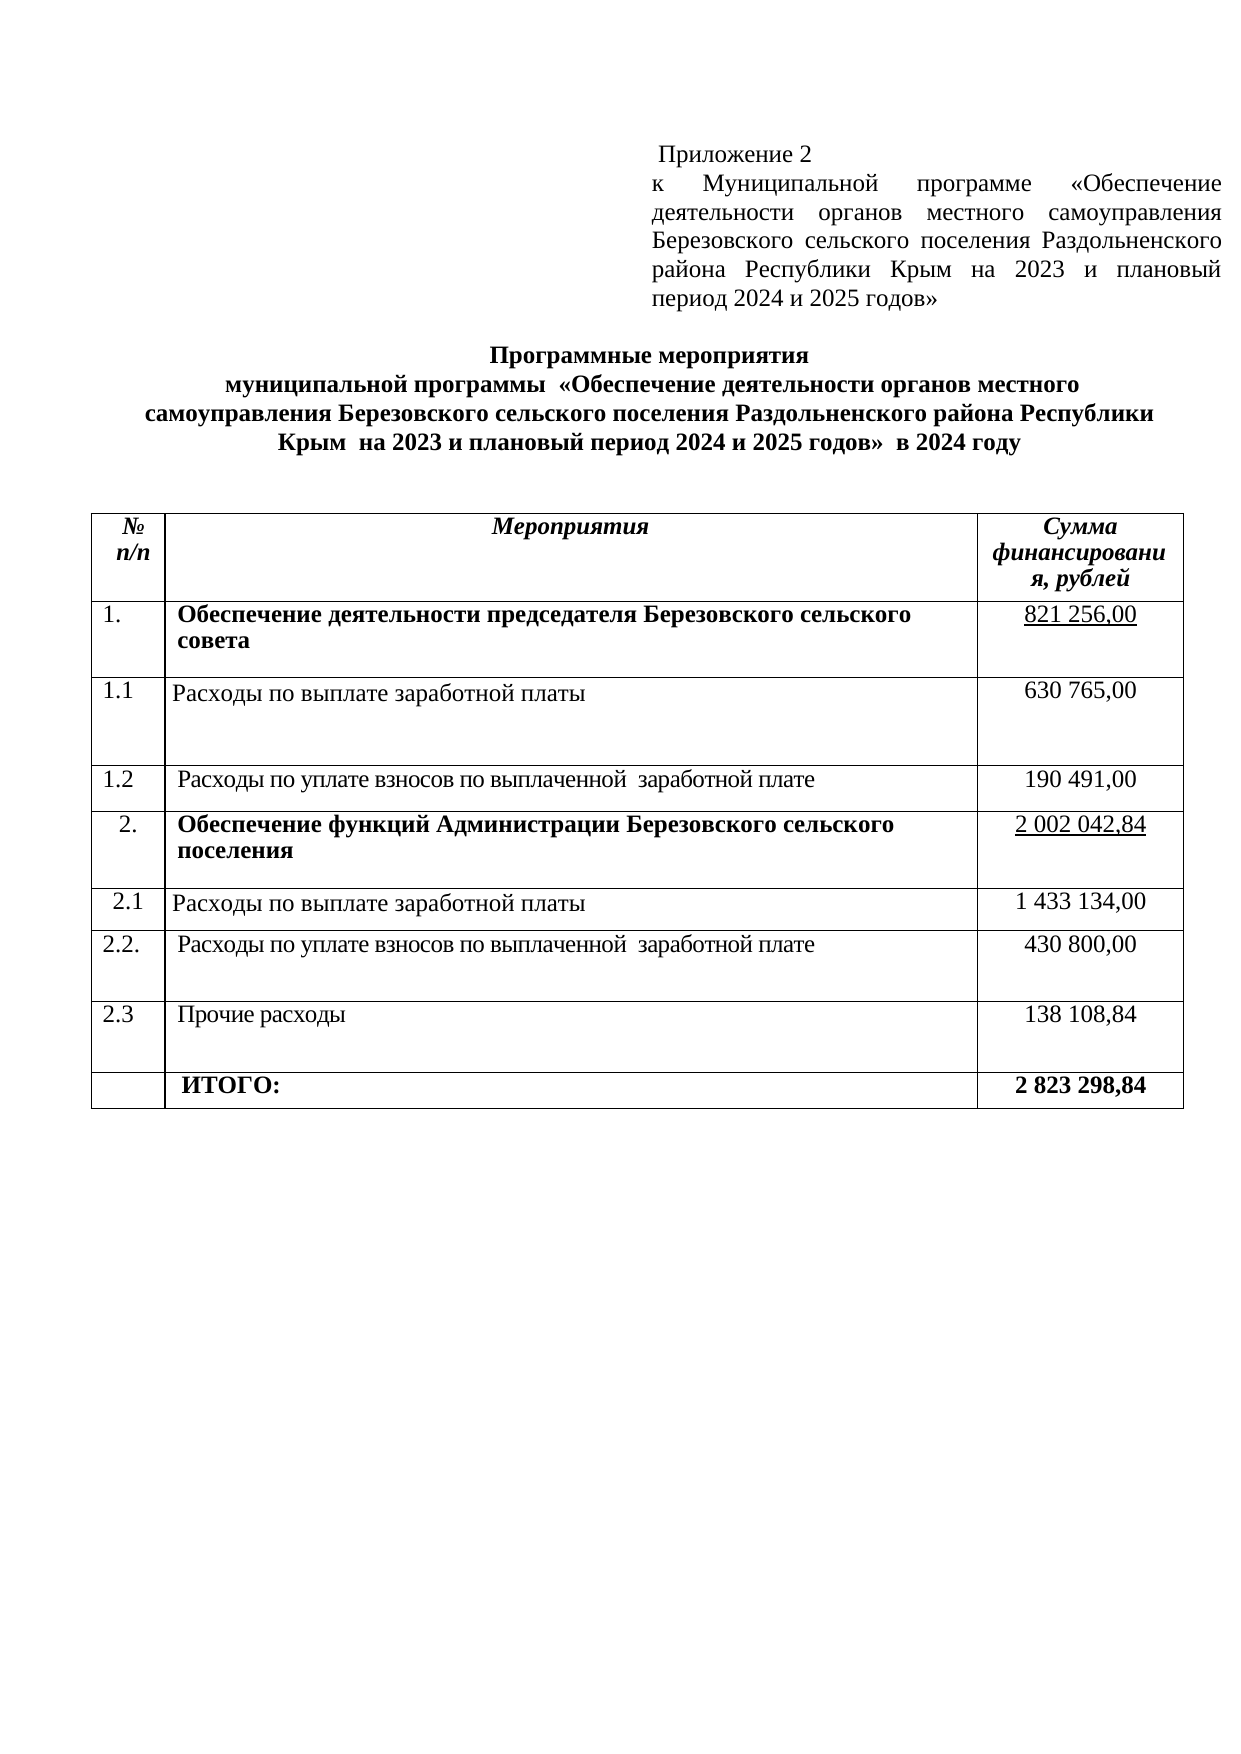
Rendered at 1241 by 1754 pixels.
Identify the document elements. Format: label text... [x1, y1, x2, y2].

table_cell 190 491,00 [978, 766, 1183, 811]
table_cell Расходы по уплате взносов по выплаченной заработной плате [166, 766, 977, 811]
table_cell [92, 1073, 164, 1108]
table_cell 630 765,00 [978, 678, 1183, 765]
table_header № п/п [92, 514, 164, 601]
table_cell 1.1 [92, 678, 164, 765]
table_cell 138 108,84 [978, 1002, 1183, 1072]
table_cell Расходы по уплате взносов по выплаченной заработной плате [166, 931, 977, 1001]
table_cell 1.2 [92, 766, 164, 811]
table_cell 1. [92, 602, 164, 677]
table_cell 2.1 [92, 889, 164, 930]
table_cell Обеспечение функций Администрации Березовского сельского поселения [166, 812, 977, 887]
table_cell Обеспечение деятельности председателя Березовского сельского совета [166, 602, 977, 677]
text к Муниципальной программе «Обеспечение деятельности органов местного самоуправления Березовского сельского поселения Раздольненского района Республики Крым на 2023 и плановый период 2024 и 2025 годов» [652, 168, 1222, 312]
table_cell Расходы по выплате заработной платы [166, 678, 977, 765]
table_cell 2 823 298,84 [978, 1073, 1183, 1108]
table_cell 430 800,00 [978, 931, 1183, 1001]
table_cell ИТОГО: [166, 1073, 977, 1108]
table_cell Расходы по выплате заработной платы [166, 889, 977, 930]
text Приложение 2 [652, 139, 1222, 168]
table_cell 2. [92, 812, 164, 887]
table_header Мероприятия [166, 514, 977, 601]
table_cell 1 433 134,00 [978, 889, 1183, 930]
table_header Сумма финансирования, рублей [978, 514, 1183, 601]
table_cell 2.3 [92, 1002, 164, 1072]
table_cell Прочие расходы [166, 1002, 977, 1072]
table_cell 821 256,00 [978, 602, 1183, 677]
table_cell 2.2. [92, 931, 164, 1001]
text муниципальной программы «Обеспечение деятельности органов местного самоуправления Березовского сельского поселения Раздольненского района Республики Крым на 2023 и плановый период 2024 и 2025 годов» в 2024 году [135, 369, 1163, 455]
text Программные мероприятия [135, 340, 1163, 369]
table_cell 2 002 042,84 [978, 812, 1183, 887]
